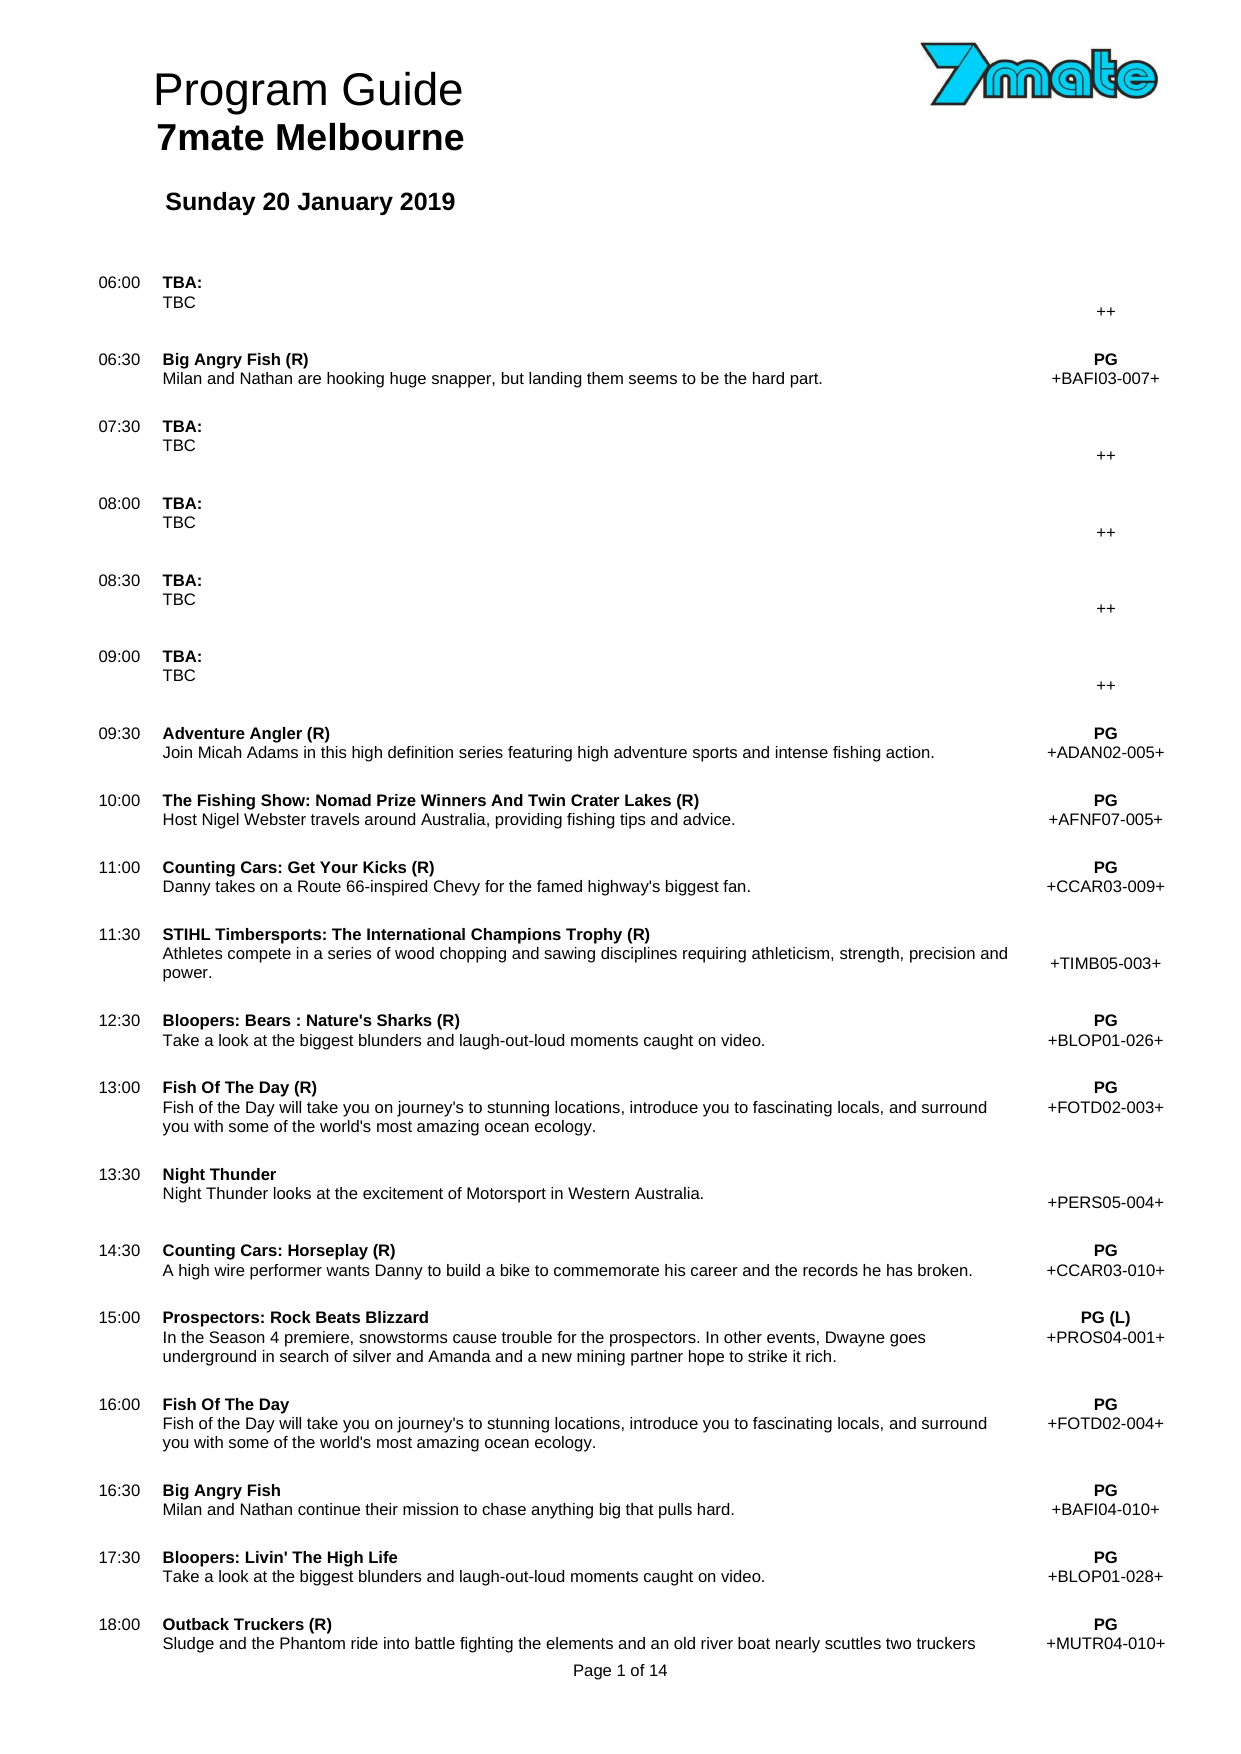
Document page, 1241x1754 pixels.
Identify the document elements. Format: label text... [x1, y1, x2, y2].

table_header TBA: TBC [151, 494, 1022, 542]
table_header The Fishing Show: Nomad Prize Winners And Twin Crater Lakes (R) Host Nigel Webster travels around Australia, providing fishing tips and advice. [151, 791, 1022, 829]
table_header 14:30 [51, 1241, 151, 1279]
table_header 15:00 [51, 1308, 151, 1366]
table_header 09:30 [51, 724, 151, 762]
table_header 13:30 [51, 1165, 151, 1212]
table_header TBA: TBC [151, 570, 1022, 618]
table_header Big Angry Fish Milan and Nathan continue their mission to chase anything big that pulls hard. [151, 1481, 1022, 1519]
table_header PG +BLOP01-028+ [1022, 1548, 1189, 1586]
table_header 12:30 [51, 1011, 151, 1049]
table_header Night Thunder Night Thunder looks at the excitement of Motorsport in Western Australia. [151, 1165, 1022, 1212]
table_header ++ [1022, 647, 1189, 695]
table_header +PERS05-004+ [1022, 1165, 1189, 1212]
table_header Adventure Angler (R) Join Micah Adams in this high definition series featuring high adventure sports and intense fishing action. [151, 724, 1022, 762]
table_header ++ [1022, 273, 1189, 321]
table_header 16:30 [51, 1481, 151, 1519]
table_header ++ [1022, 417, 1189, 465]
table_header +TIMB05-003+ [1022, 925, 1189, 982]
table_header Bloopers: Bears : Nature's Sharks (R) Take a look at the biggest blunders and laugh-out-loud moments caught on video. [151, 1011, 1022, 1049]
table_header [151, 1615, 1022, 1653]
table_header TBA: TBC [151, 273, 1022, 321]
table_header 06:00 [51, 273, 151, 321]
table_header PG +MUTR04-010+ [1022, 1615, 1189, 1653]
table_header 11:30 [51, 925, 151, 982]
table_header 08:00 [51, 494, 151, 542]
table_header 06:30 [51, 350, 151, 388]
table_header PG +BAFI04-010+ [1022, 1481, 1189, 1519]
table_header TBA: TBC [151, 417, 1022, 465]
table_header ++ [1022, 494, 1189, 542]
table_header Big Angry Fish (R) Milan and Nathan are hooking huge snapper, but landing them seems to be the hard part. [151, 350, 1022, 388]
table_header Fish Of The Day Fish of the Day will take you on journey's to stunning locations, introduce you to fascinating locals, and surround you with some of the world's most amazing ocean ecology. [151, 1395, 1022, 1452]
table_header PG +CCAR03-009+ [1022, 858, 1189, 896]
table_header PG +FOTD02-004+ [1022, 1395, 1189, 1452]
table_header 16:00 [51, 1395, 151, 1452]
table_header STIHL Timbersports: The International Champions Trophy (R) Athletes compete in a series of wood chopping and sawing disciplines requiring athleticism, strength, precision and power. [151, 925, 1022, 982]
table_header 13:00 [51, 1078, 151, 1136]
table_header PG +BAFI03-007+ [1022, 350, 1189, 388]
table_header PG +AFNF07-005+ [1022, 791, 1189, 829]
table_header Counting Cars: Get Your Kicks (R) Danny takes on a Route 66-inspired Chevy for the famed highway's biggest fan. [151, 858, 1022, 896]
table_header Fish Of The Day (R) Fish of the Day will take you on journey's to stunning locations, introduce you to fascinating locals, and surround you with some of the world's most amazing ocean ecology. [151, 1078, 1022, 1136]
table_header 11:00 [51, 858, 151, 896]
table_header PG +BLOP01-026+ [1022, 1011, 1189, 1049]
table_header Bloopers: Livin' The High Life Take a look at the biggest blunders and laugh-out-loud moments caught on video. [151, 1548, 1022, 1586]
table_header Prospectors: Rock Beats Blizzard In the Season 4 premiere, snowstorms cause trouble for the prospectors. In other events, Dwayne goes underground in search of silver and Amanda and a new mining partner hope to strike it rich. [151, 1308, 1022, 1366]
table_header 09:00 [51, 647, 151, 695]
table_header 18:00 [51, 1615, 151, 1653]
table_header PG +CCAR03-010+ [1022, 1241, 1189, 1279]
table_header 17:30 [51, 1548, 151, 1586]
table_header 07:30 [51, 417, 151, 465]
table_header Counting Cars: Horseplay (R) A high wire performer wants Danny to build a bike to commemorate his career and the records he has broken. [151, 1241, 1022, 1279]
table_header PG +FOTD02-003+ [1022, 1078, 1189, 1136]
table_header PG (L) +PROS04-001+ [1022, 1308, 1189, 1366]
picture [920, 41, 1159, 106]
table_header 10:00 [51, 791, 151, 829]
table_header PG +ADAN02-005+ [1022, 724, 1189, 762]
table_header TBA: TBC [151, 647, 1022, 695]
text Sunday 20 January 2019 [62, 187, 1178, 216]
table_header 08:30 [51, 570, 151, 618]
table_header ++ [1022, 570, 1189, 618]
